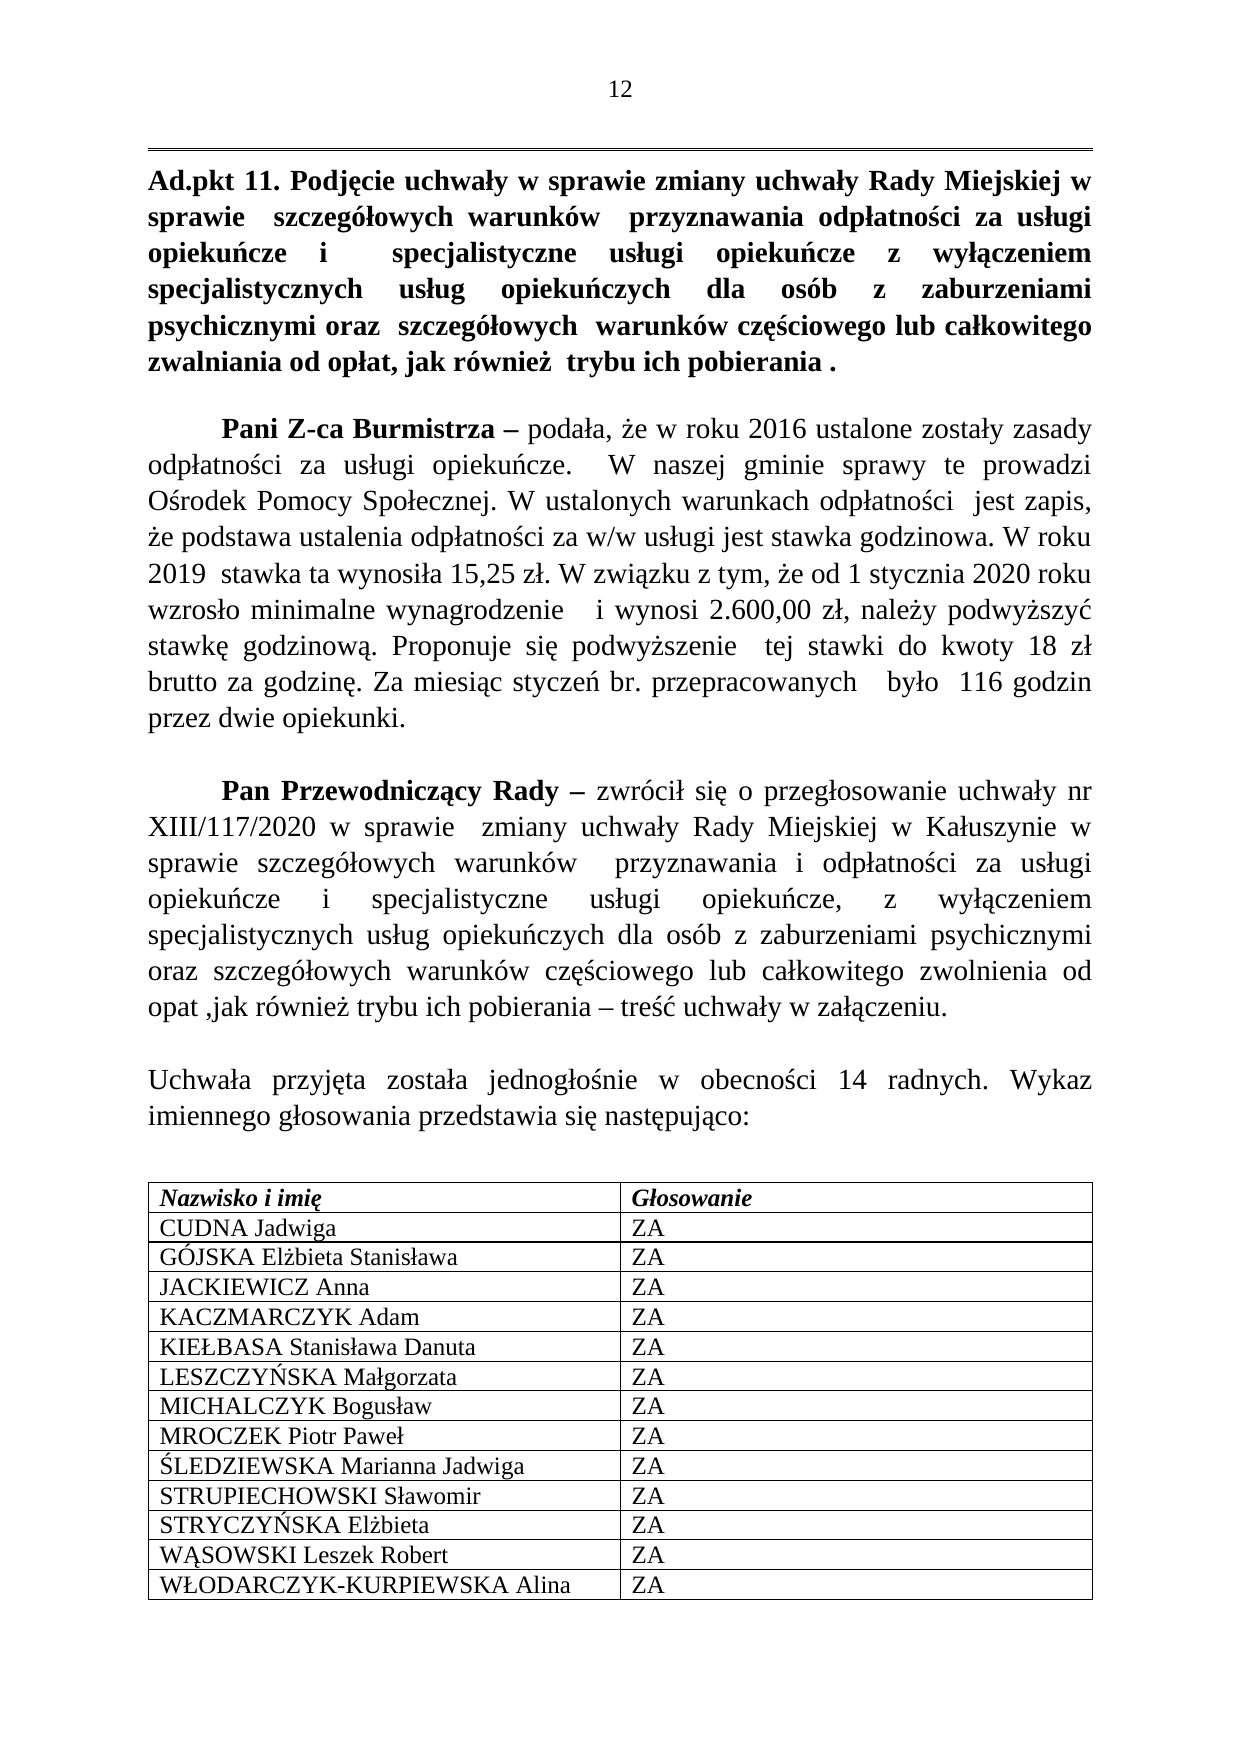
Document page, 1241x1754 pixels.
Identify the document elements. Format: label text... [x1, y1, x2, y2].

table_cell ŚLEDZIEWSKA Marianna Jadwiga [149, 1451, 620, 1480]
table_cell STRYCZYŃSKA Elżbieta [149, 1511, 620, 1539]
table_cell MICHALCZYK Bogusław [149, 1391, 620, 1420]
text Uchwała przyjęta została jednogłośnie w obecności 14 radnych. Wykaz imiennego głosowania przedstawia się następująco: [148, 1062, 1093, 1131]
table_cell ZA [621, 1243, 1092, 1271]
table_cell ZA [621, 1451, 1092, 1480]
table_cell ZA [621, 1302, 1092, 1331]
subtitle Ad.pkt 11. Podjęcie uchwały w sprawie zmiany uchwały Rady Miejskiej w sprawie szczegółowych warunków przyznawania odpłatności za usługi opiekuńcze i specjalistyczne usługi opiekuńcze z wyłączeniem specjalistycznych usług opiekuńczych dla osób z zaburzeniami psychicznymi oraz szczegółowych warunków częściowego lub całkowitego zwalniania od opłat, jak również trybu ich pobierania . [148, 151, 1093, 377]
table_cell ZA [621, 1362, 1092, 1390]
table_cell ZA [621, 1540, 1092, 1569]
table_cell KIEŁBASA Stanisława Danuta [149, 1332, 620, 1361]
table_cell ZA [621, 1421, 1092, 1450]
table_cell WĄSOWSKI Leszek Robert [149, 1540, 620, 1569]
table_cell GÓJSKA Elżbieta Stanisława [149, 1243, 620, 1271]
table_cell LESZCZYŃSKA Małgorzata [149, 1362, 620, 1390]
table_cell JACKIEWICZ Anna [149, 1272, 620, 1301]
table_cell ZA [621, 1511, 1092, 1539]
table_header Nazwisko i imię [149, 1183, 620, 1212]
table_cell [149, 1570, 620, 1599]
table_cell ZA [621, 1272, 1092, 1301]
table_header Głosowanie [621, 1183, 1092, 1212]
table_cell ZA [621, 1481, 1092, 1509]
table_cell ZA [621, 1391, 1092, 1420]
table_cell ZA [621, 1332, 1092, 1361]
table_cell MROCZEK Piotr Paweł [149, 1421, 620, 1450]
table_cell CUDNA Jadwiga [149, 1213, 620, 1241]
text Pani Z-ca Burmistrza – podała, że w roku 2016 ustalone zostały zasady odpłatności za usługi opiekuńcze. W naszej gminie sprawy te prowadzi Ośrodek Pomocy Społecznej. W ustalonych warunkach odpłatności jest zapis, że podstawa ustalenia odpłatności za w/w usługi jest stawka godzinowa. W roku 2019 stawka ta wynosiła 15,25 zł. W związku z tym, że od 1 stycznia 2020 roku wzrosło minimalne wynagrodzenie i wynosi 2.600,00 zł, należy podwyższyć stawkę godzinową. Proponuje się podwyższenie tej stawki do kwoty 18 zł brutto za godzinę. Za miesiąc styczeń br. przepracowanych było 116 godzin przez dwie opiekunki. [148, 411, 1093, 734]
table_cell KACZMARCZYK Adam [149, 1302, 620, 1331]
table_cell STRUPIECHOWSKI Sławomir [149, 1481, 620, 1509]
text Pan Przewodniczący Rady – zwrócił się o przegłosowanie uchwały nr XIII/117/2020 w sprawie zmiany uchwały Rady Miejskiej w Kałuszynie w sprawie szczegółowych warunków przyznawania i odpłatności za usługi opiekuńcze i specjalistyczne usługi opiekuńcze, z wyłączeniem specjalistycznych usług opiekuńczych dla osób z zaburzeniami psychicznymi oraz szczegółowych warunków częściowego lub całkowitego zwolnienia od opat ,jak również trybu ich pobierania – treść uchwały w załączeniu. [148, 773, 1093, 1023]
table_cell ZA [621, 1570, 1092, 1599]
table_cell ZA [621, 1213, 1092, 1241]
